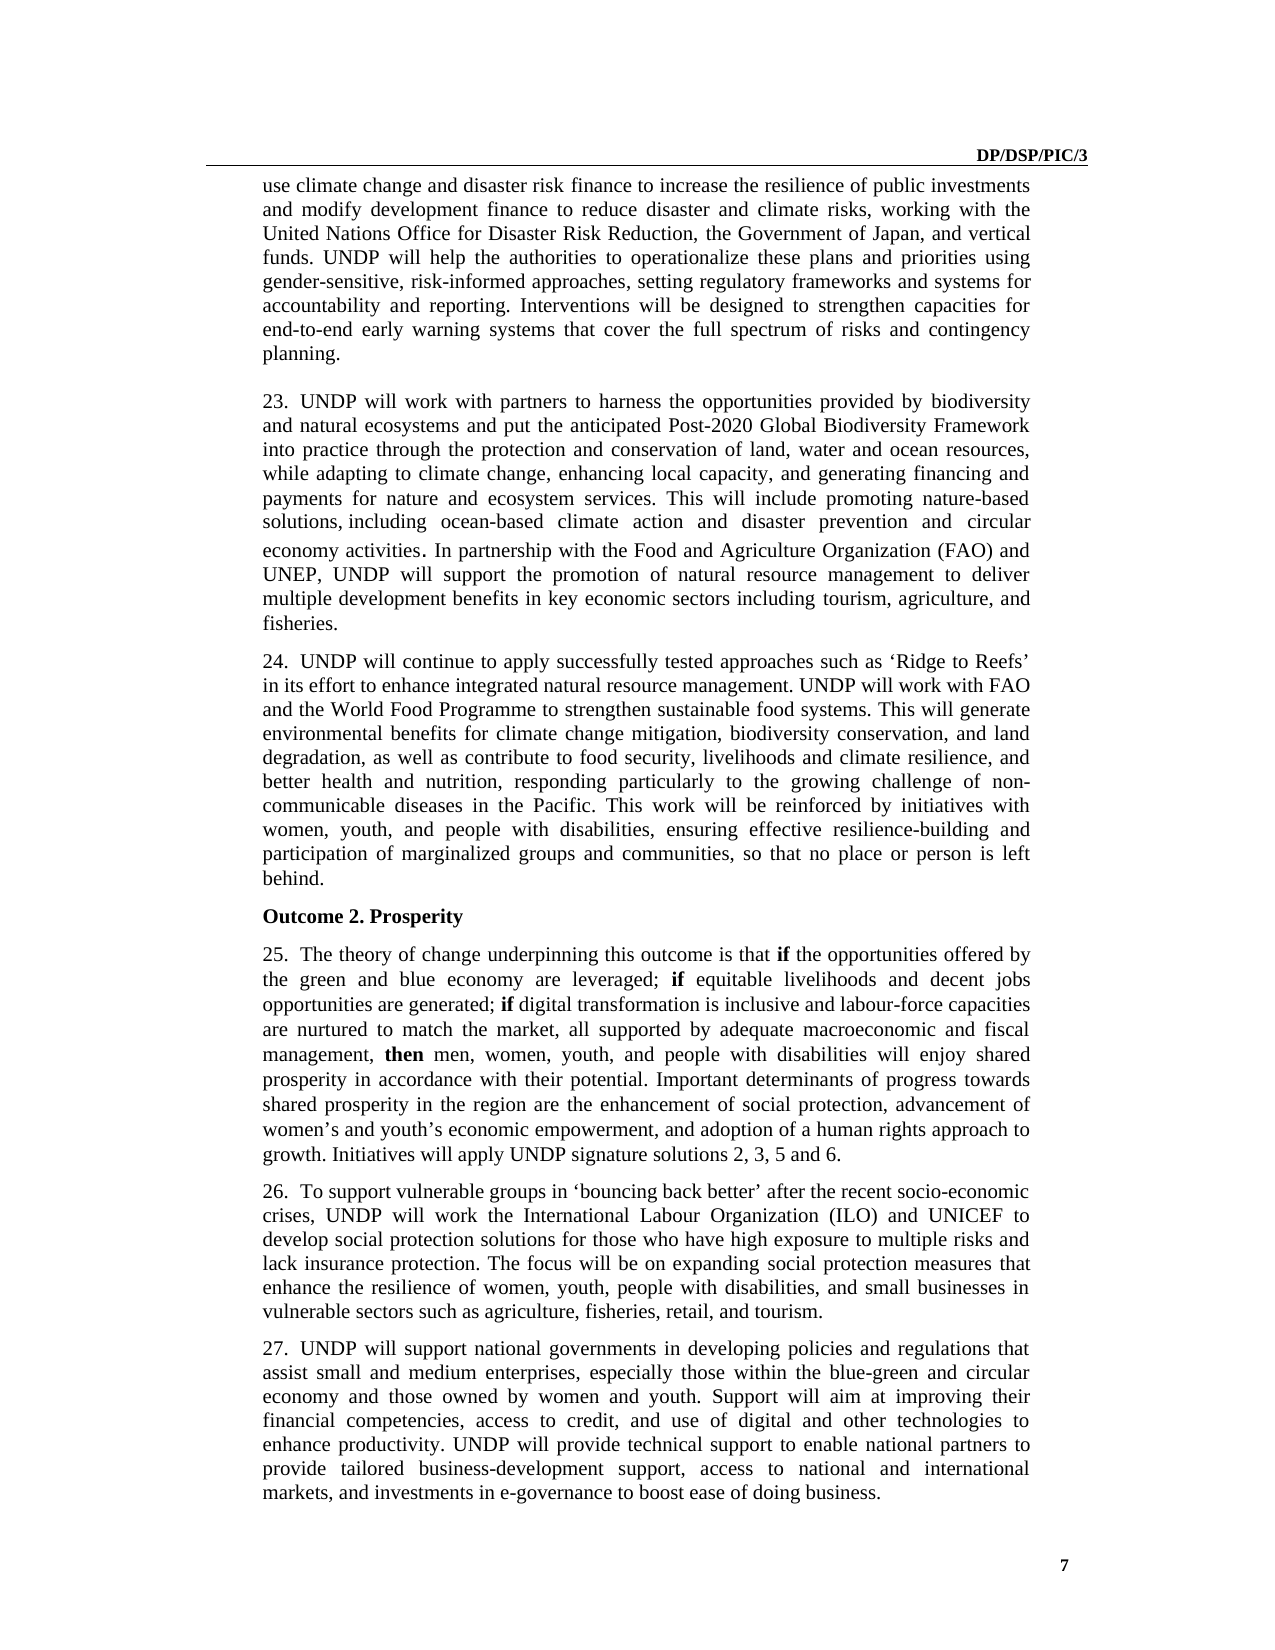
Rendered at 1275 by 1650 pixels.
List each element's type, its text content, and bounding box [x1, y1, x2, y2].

list UNDP will continue to apply successfully tested approaches such as ‘Ridge to Reefs’ in its effort to enhance integrated natural resource management. UNDP will work with FAO and the World Food Programme to strengthen sustainable food systems. This will generate environmental benefits for climate change mitigation, biodiversity conservation, and land degradation, as well as contribute to food security, livelihoods and climate resilience, and better health and nutrition, responding particularly to the growing challenge of non-communicable diseases in the Pacific. This work will be reinforced by initiatives with women, youth, and people with disabilities, ensuring effective resilience-building and participation of marginalized groups and communities, so that no place or person is left behind. [262, 649, 1031, 889]
text Outcome 2. Prosperity [262, 904, 1031, 929]
list The theory of change underpinning this outcome is that if the opportunities offered by the green and blue economy are leveraged; if equitable livelihoods and decent jobs opportunities are generated; if digital transformation is inclusive and labour-force capacities are nurtured to match the market, all supported by adequate macroeconomic and fiscal management, then men, women, youth, and people with disabilities will enjoy shared prosperity in accordance with their potential. Important determinants of progress towards shared prosperity in the region are the enhancement of social protection, advancement of women’s and youth’s economic empowerment, and adoption of a human rights approach to growth. Initiatives will apply UNDP signature solutions 2, 3, 5 and 6. [262, 941, 1031, 1166]
list UNDP will support national governments in developing policies and regulations that assist small and medium enterprises, especially those within the blue-green and circular economy and those owned by women and youth. Support will aim at improving their financial competencies, access to credit, and use of digital and other technologies to enhance productivity. UNDP will provide technical support to enable national partners to provide tailored business-development support, access to national and international markets, and investments in e-governance to boost ease of doing business. [262, 1336, 1031, 1504]
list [262, 173, 1031, 365]
list UNDP will work with partners to harness the opportunities provided by biodiversity and natural ecosystems and put the anticipated Post-2020 Global Biodiversity Framework into practice through the protection and conservation of land, water and ocean resources, while adapting to climate change, enhancing local capacity, and generating financing and payments for nature and ecosystem services. This will include promoting nature-based solutions, including ocean-based climate action and disaster prevention and circular economy activities. In partnership with the Food and Agriculture Organization (FAO) and UNEP, UNDP will support the promotion of natural resource management to deliver multiple development benefits in key economic sectors including tourism, agriculture, and fisheries. [262, 389, 1031, 634]
list To support vulnerable groups in ‘bouncing back better’ after the recent socio-economic crises, UNDP will work the International Labour Organization (ILO) and UNICEF to develop social protection solutions for those who have high exposure to multiple risks and lack insurance protection. The focus will be on expanding social protection measures that enhance the resilience of women, youth, people with disabilities, and small businesses in vulnerable sectors such as agriculture, fisheries, retail, and tourism. [262, 1179, 1031, 1323]
